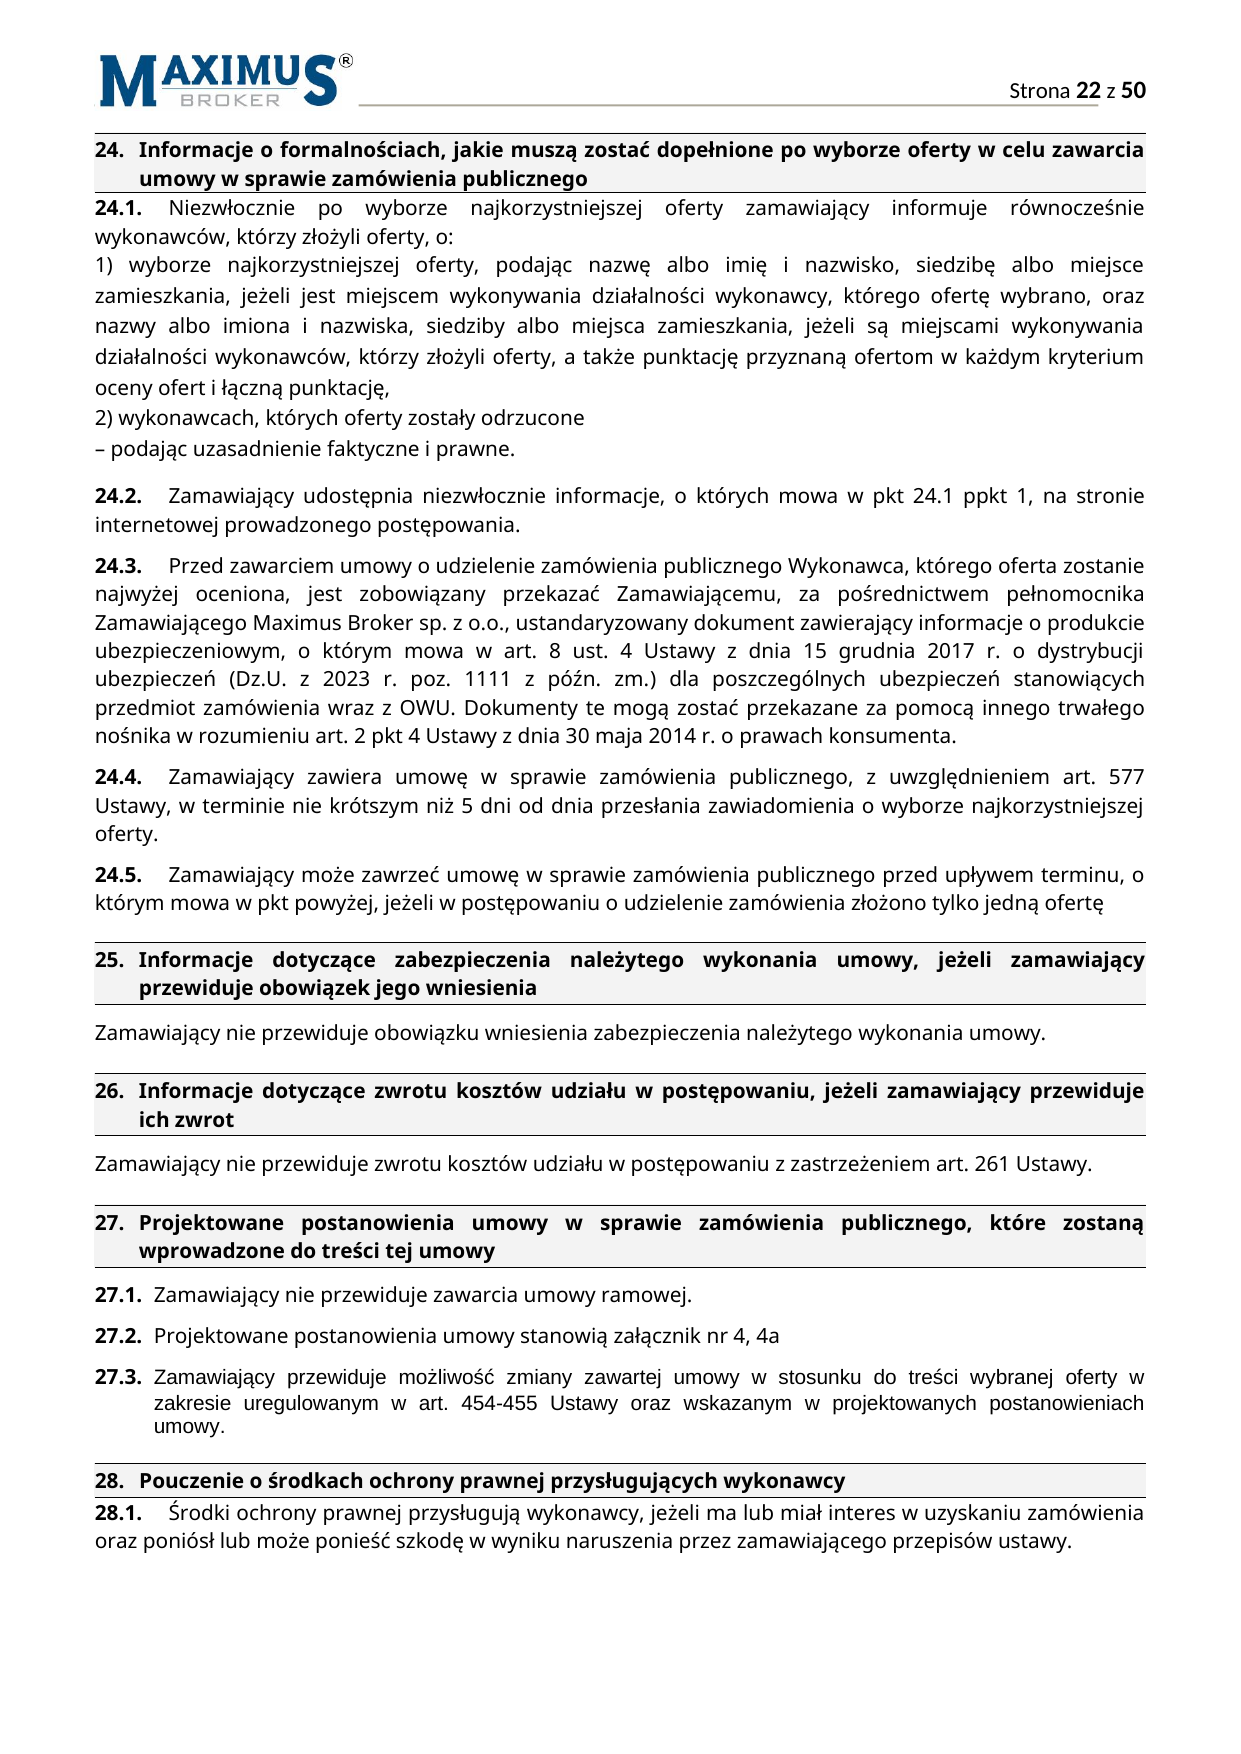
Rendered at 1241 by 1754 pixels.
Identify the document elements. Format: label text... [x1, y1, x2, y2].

text 1) wyborze najkorzystniejszej oferty, podając nazwę albo imię i nazwisko, siedzibę albo miejsce zamieszkania, jeżeli jest miejscem wykonywania działalności wykonawcy, którego ofertę wybrano, oraz nazwy albo imiona i nazwiska, siedziby albo miejsca zamieszkania, jeżeli są miejscami wykonywania działalności wykonawców, którzy złożyli oferty, a także punktację przyznaną ofertom w każdym kryterium oceny ofert i łączną punktację, [94, 250, 1146, 401]
list Zamawiający udostępnia niezwłocznie informacje, o których mowa w pkt 24.1 ppkt 1, na stronie internetowej prowadzonego postępowania. [94, 481, 1146, 538]
text 2) wykonawcach, których oferty zostały odrzucone [94, 403, 1146, 432]
list Zamawiający nie przewiduje zawarcia umowy ramowej. [94, 1280, 1146, 1308]
subtitle Informacje dotyczące zabezpieczenia należytego wykonania umowy, jeżeli zamawiający przewiduje obowiązek jego wniesienia [94, 943, 1146, 1005]
list Zamawiający zawiera umowę w sprawie zamówienia publicznego, z uwzględnieniem art. 577 Ustawy, w terminie nie krótszym niż 5 dni od dnia przesłania zawiadomienia o wyborze najkorzystniejszej oferty. [94, 762, 1146, 848]
list Przed zawarciem umowy o udzielenie zamówienia publicznego Wykonawca, którego oferta zostanie najwyżej oceniona, jest zobowiązany przekazać Zamawiającemu, za pośrednictwem pełnomocnika Zamawiającego Maximus Broker sp. z o.o., ustandaryzowany dokument zawierający informacje o produkcie ubezpieczeniowym, o którym mowa w art. 8 ust. 4 Ustawy z dnia 15 grudnia 2017 r. o dystrybucji ubezpieczeń (Dz.U. z 2023 r. poz. 1111 z późn. zm.) dla poszczególnych ubezpieczeń stanowiących przedmiot zamówienia wraz z OWU. Dokumenty te mogą zostać przekazane za pomocą innego trwałego nośnika w rozumieniu art. 2 pkt 4 Ustawy z dnia 30 maja 2014 r. o prawach konsumenta. [94, 551, 1146, 750]
list Środki ochrony prawnej przysługują wykonawcy, jeżeli ma lub miał interes w uzyskaniu zamówienia oraz poniósł lub może ponieść szkodę w wyniku naruszenia przez zamawiającego przepisów ustawy. [94, 1498, 1146, 1555]
list Projektowane postanowienia umowy stanowią załącznik nr 4, 4a [94, 1321, 1146, 1349]
list Niezwłocznie po wyborze najkorzystniejszej oferty zamawiający informuje równocześnie wykonawców, którzy złożyli oferty, o: [94, 193, 1146, 250]
subtitle Projektowane postanowienia umowy w sprawie zamówienia publicznego, które zostaną wprowadzone do treści tej umowy [94, 1206, 1146, 1268]
text – podając uzasadnienie faktyczne i prawne. [94, 434, 1146, 462]
subtitle Pouczenie o środkach ochrony prawnej przysługujących wykonawcy [94, 1464, 1146, 1498]
subtitle Informacje o formalnościach, jakie muszą zostać dopełnione po wyborze oferty w celu zawarcia umowy w sprawie zamówienia publicznego [94, 134, 1146, 193]
text Zamawiający nie przewiduje zwrotu kosztów udziału w postępowaniu z zastrzeżeniem art. 261 Ustawy. [94, 1149, 1146, 1177]
list Zamawiający przewiduje możliwość zmiany zawartej umowy w stosunku do treści wybranej oferty w zakresie uregulowanym w art. 454-455 Ustawy oraz wskazanym w projektowanych postanowieniach umowy. [94, 1362, 1146, 1438]
list Zamawiający może zawrzeć umowę w sprawie zamówienia publicznego przed upływem terminu, o którym mowa w pkt powyżej, jeżeli w postępowaniu o udzielenie zamówienia złożono tylko jedną ofertę [94, 860, 1146, 917]
subtitle Informacje dotyczące zwrotu kosztów udziału w postępowaniu, jeżeli zamawiający przewiduje ich zwrot [94, 1074, 1146, 1136]
text Zamawiający nie przewiduje obowiązku wniesienia zabezpieczenia należytego wykonania umowy. [94, 1018, 1146, 1046]
picture [94, 50, 359, 111]
